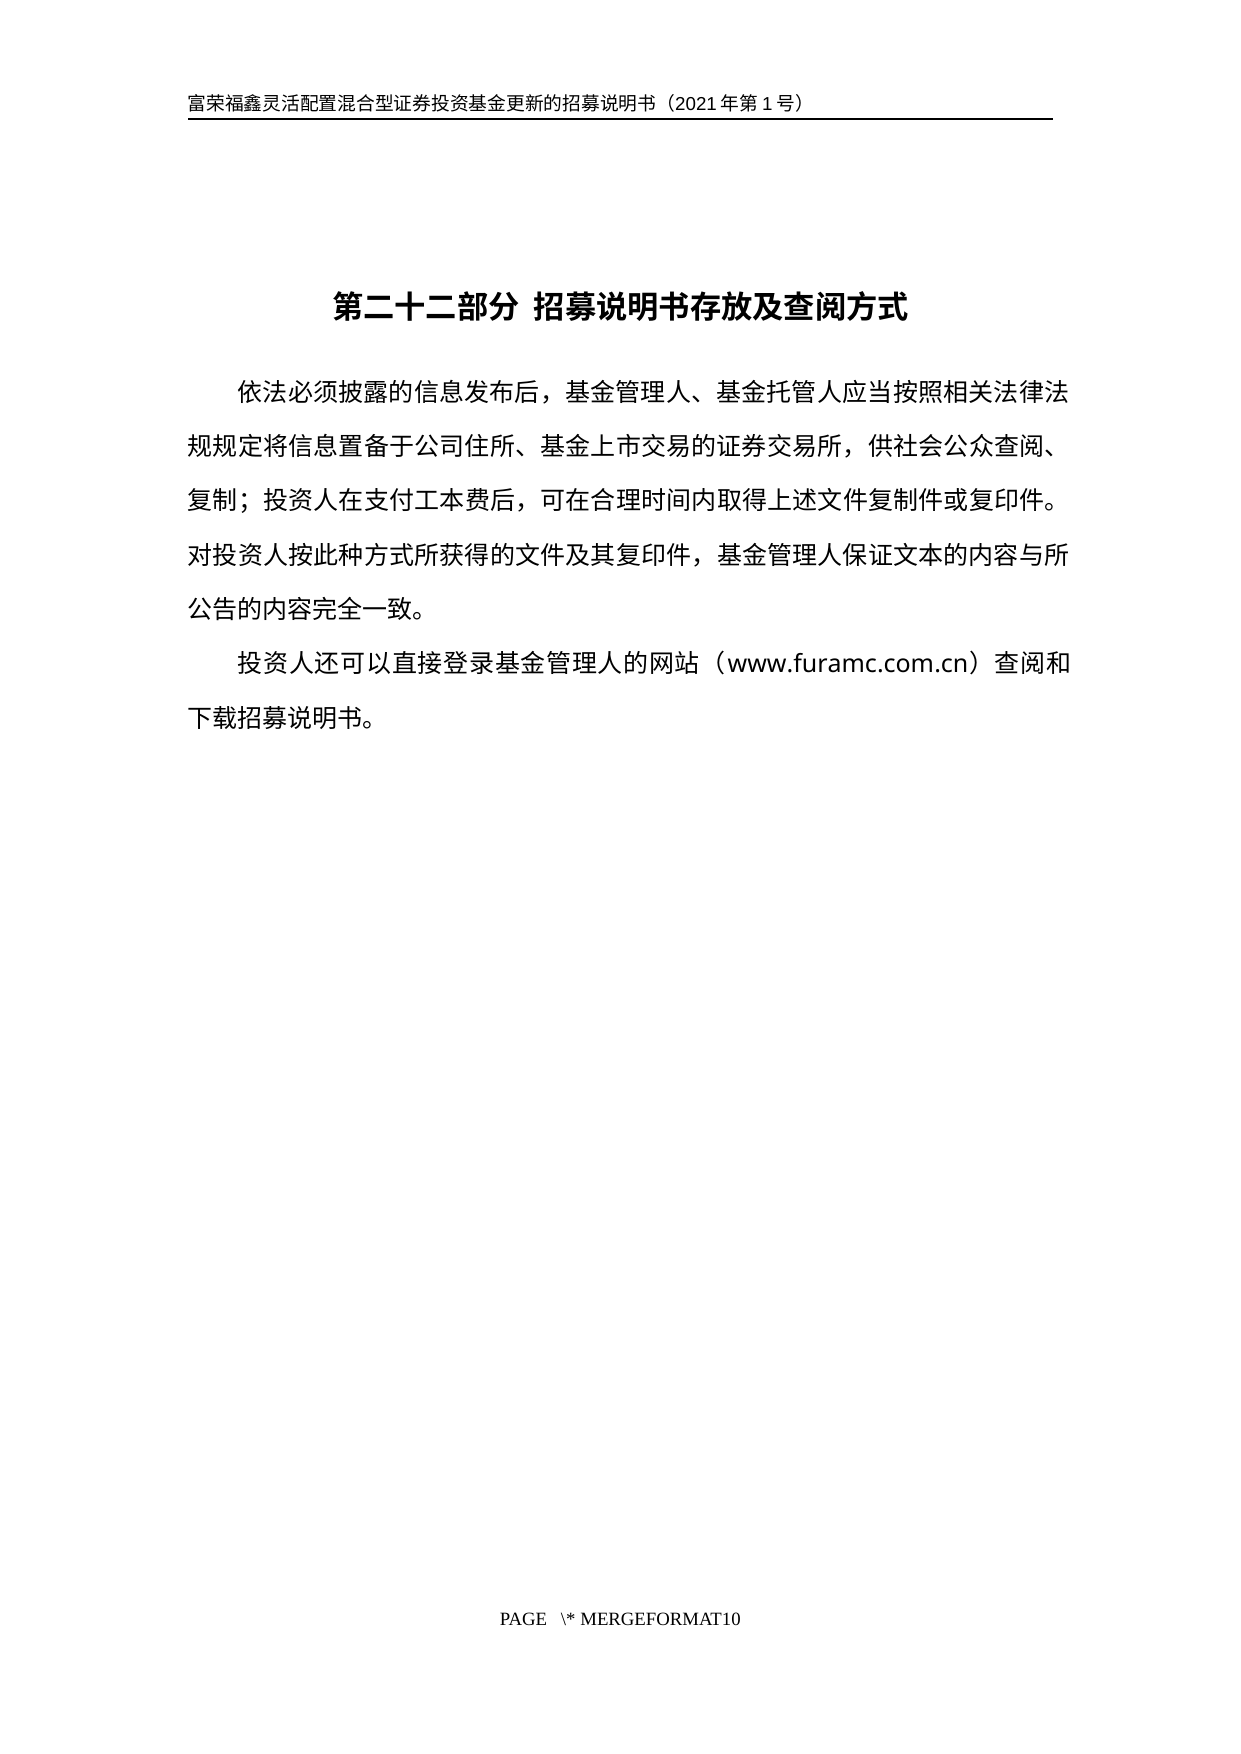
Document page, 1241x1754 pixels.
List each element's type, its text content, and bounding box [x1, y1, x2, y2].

text 投资人还可以直接登录基金管理人的网站（www.furamc.com.cn）查阅和下载招募说明书。 [187, 644, 1071, 734]
subtitle 第二十二部分 招募说明书存放及查阅方式 [187, 272, 1053, 337]
text 依法必须披露的信息发布后，基金管理人、基金托管人应当按照相关法律法规规定将信息置备于公司住所、基金上市交易的证券交易所，供社会公众查阅、复制；投资人在支付工本费后，可在合理时间内取得上述文件复制件或复印件。对投资人按此种方式所获得的文件及其复印件，基金管理人保证文本的内容与所公告的内容完全一致。 [187, 372, 1071, 626]
